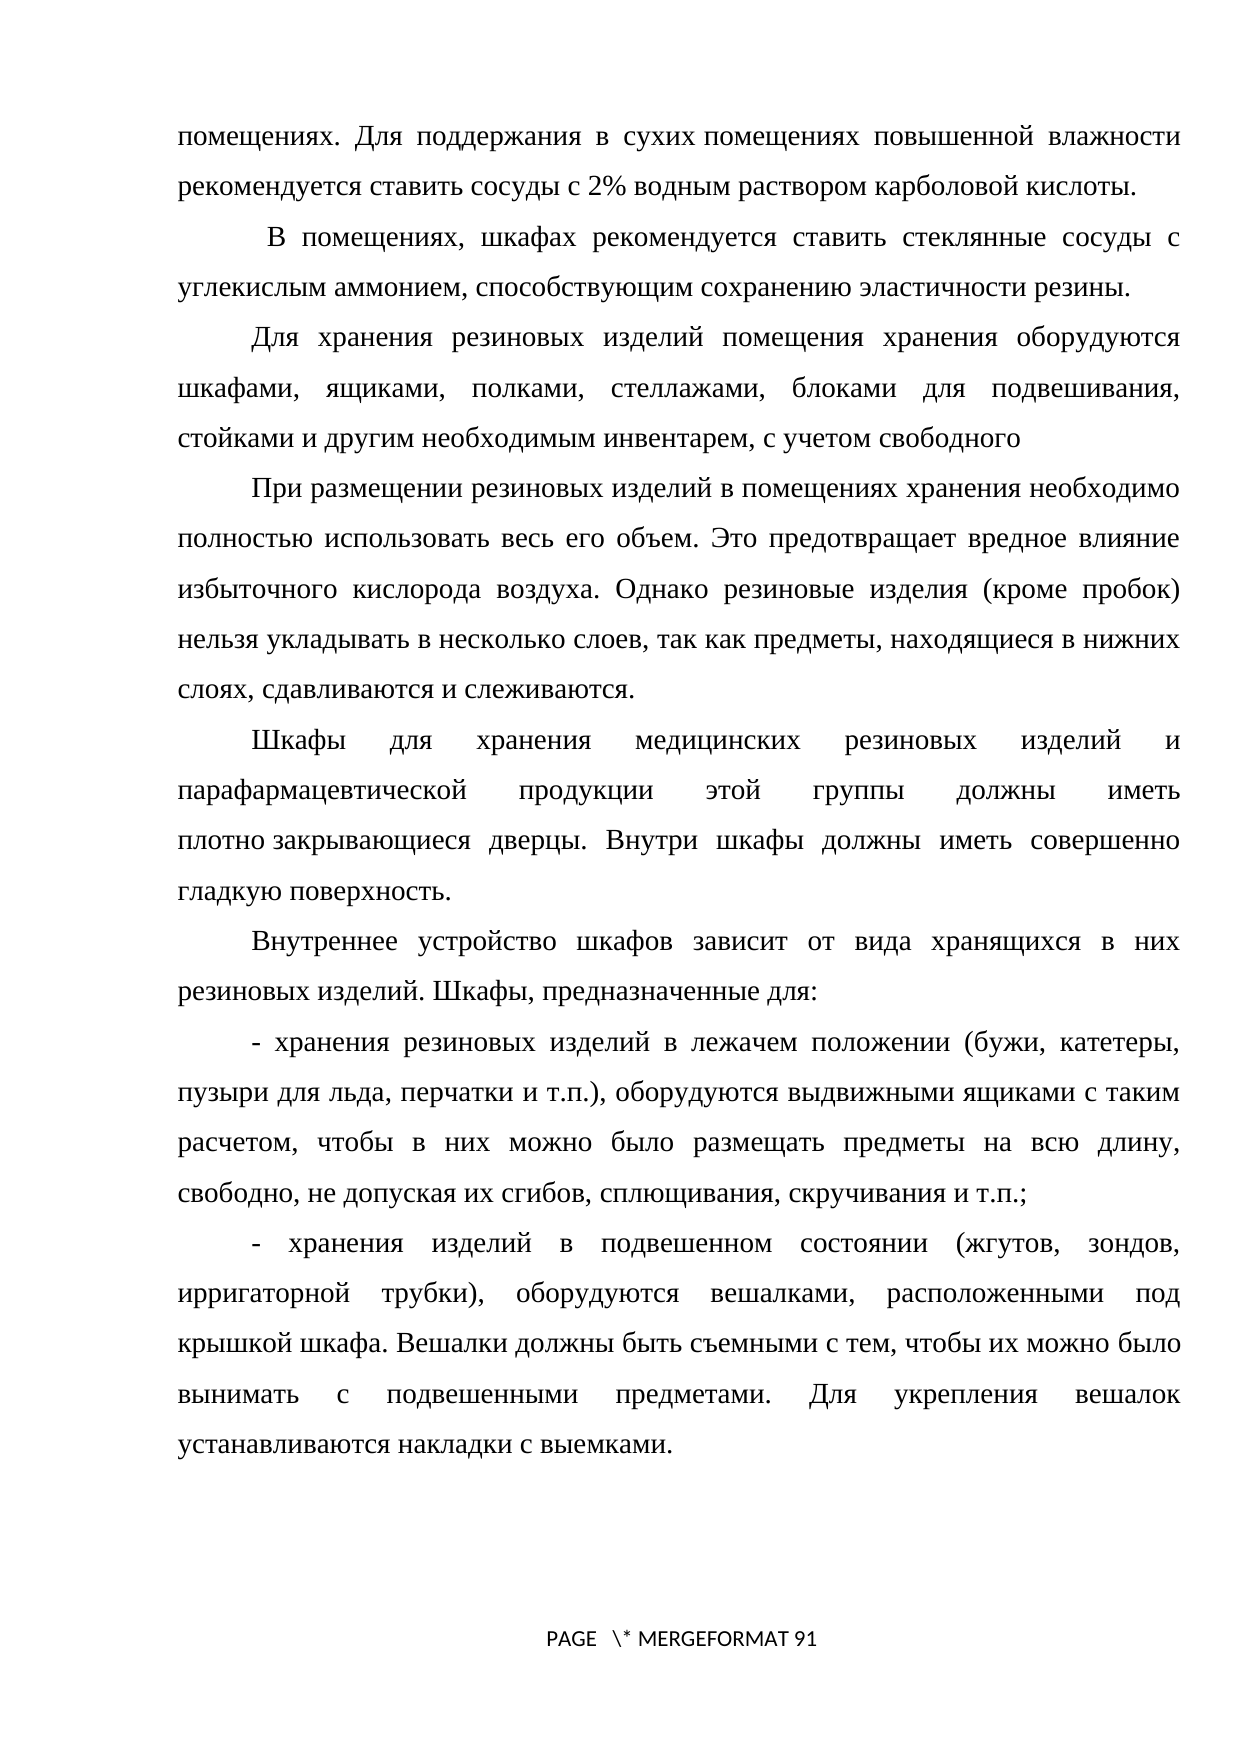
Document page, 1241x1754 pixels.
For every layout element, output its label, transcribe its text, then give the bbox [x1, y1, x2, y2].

text Для хранения резиновых изделий помещения хранения оборудуются шкафами, ящиками, полками, стеллажами, блоками для подвешивания, стойками и другим необходимым инвентарем, с учетом свободного [177, 319, 1181, 453]
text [177, 118, 1181, 202]
text В помещениях, шкафах рекомендуется ставить стеклянные сосуды с углекислым аммонием, способствующим сохранению эластичности резины. [177, 219, 1181, 303]
text При размещении резиновых изделий в помещениях хранения необходимо полностью использовать весь его объем. Это предотвращает вредное влияние избыточного кислорода воздуха. Однако резиновые изделия (кроме пробок) нельзя укладывать в несколько слоев, так как предметы, находящиеся в нижних слоях, сдавливаются и слеживаются. [177, 470, 1181, 705]
text Шкафы для хранения медицинских резиновых изделий и парафармацевтической продукции этой группы должны иметь плотно закрывающиеся дверцы. Внутри шкафы должны иметь совершенно гладкую поверхность. [177, 722, 1181, 906]
text Внутреннее устройство шкафов зависит от вида хранящихся в них резиновых изделий. Шкафы, предназначенные для: [177, 923, 1181, 1007]
text - хранения резиновых изделий в лежачем положении (бужи, катетеры, пузыри для льда, перчатки и т.п.), оборудуются выдвижными ящиками с таким расчетом, чтобы в них можно было размещать предметы на всю длину, свободно, не допуская их сгибов, сплющивания, скручивания и т.п.; [177, 1024, 1181, 1208]
text - хранения изделий в подвешенном состоянии (жгутов, зондов, ирригаторной трубки), оборудуются вешалками, расположенными под крышкой шкафа. Вешалки должны быть съемными с тем, чтобы их можно было вынимать с подвешенными предметами. Для укрепления вешалок устанавливаются накладки с выемками. [177, 1225, 1181, 1460]
